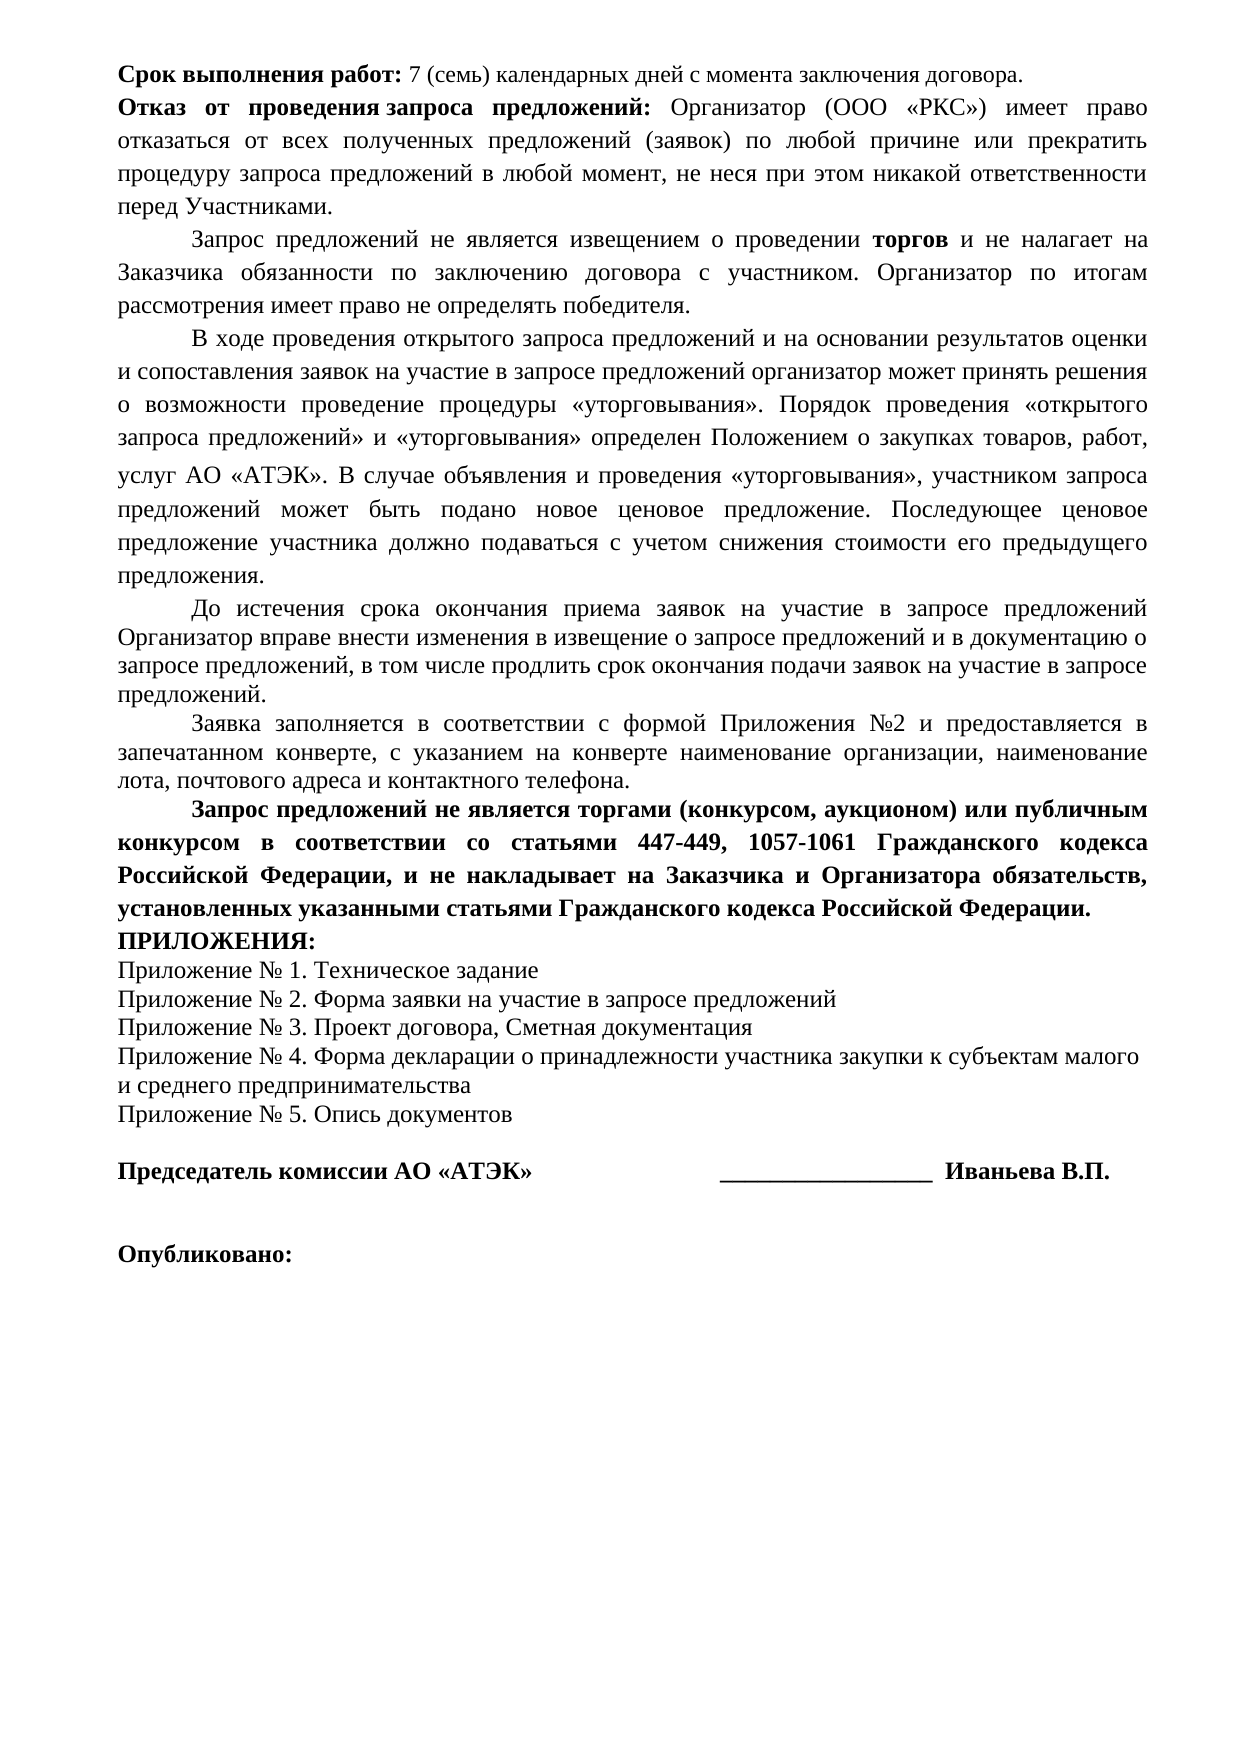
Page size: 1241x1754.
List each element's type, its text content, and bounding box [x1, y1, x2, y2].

text Срок выполнения работ: 7 (семь) календарных дней с момента заключения договора. [117, 59, 1148, 88]
text Опубликовано: [117, 1239, 1148, 1268]
text ПРИЛОЖЕНИЯ: [117, 926, 1148, 955]
text Заявка заполняется в соответствии с формой Приложения №2 и предоставляется в запечатанном конверте, с указанием на конверте наименование организации, наименование лота, почтового адреса и контактного телефона. [117, 708, 1148, 794]
text Приложение № 1. Техническое задание [117, 955, 1148, 984]
text Приложение № 5. Опись документов [117, 1099, 1148, 1127]
text Приложение № 2. Форма заявки на участие в запросе предложений [117, 984, 1148, 1012]
text В ходе проведения открытого запроса предложений и на основании результатов оценки и сопоставления заявок на участие в запросе предложений организатор может принять решения о возможности проведение процедуры «уторговывания». Порядок проведения «открытого запроса предложений» и «уторговывания» определен Положением о закупках товаров, работ, услуг АО «АТЭК». В случае объявления и проведения «уторговывания», участником запроса предложений может быть подано новое ценовое предложение. Последующее ценовое предложение участника должно подаваться с учетом снижения стоимости его предыдущего предложения. [117, 323, 1148, 589]
text Отказ от проведения запроса предложений: Организатор (ООО «РКС») имеет право отказаться от всех полученных предложений (заявок) по любой причине или прекратить процедуру запроса предложений в любой момент, не неся при этом никакой ответственности перед Участниками. [117, 92, 1148, 220]
text Председатель комиссии АО «АТЭК» _________________ Иваньева В.П. [117, 1156, 1148, 1185]
text Запрос предложений не является торгами (конкурсом, аукционом) или публичным конкурсом в соответствии со статьями 447-449, 1057-1061 Гражданского кодекса Российской Федерации, и не накладывает на Заказчика и Организатора обязательств, установленных указанными статьями Гражданского кодекса Российской Федерации. [117, 794, 1148, 922]
text Приложение № 4. Форма декларации о принадлежности участника закупки к субъектам малого и среднего предпринимательства [117, 1041, 1148, 1099]
text До истечения срока окончания приема заявок на участие в запросе предложений Организатор вправе внести изменения в извещение о запросе предложений и в документацию о запросе предложений, в том числе продлить срок окончания подачи заявок на участие в запросе предложений. [117, 593, 1148, 708]
text Приложение № 3. Проект договора, Сметная документация [117, 1012, 1148, 1041]
text Запрос предложений не является извещением о проведении торгов и не налагает на Заказчика обязанности по заключению договора с участником. Организатор по итогам рассмотрения имеет право не определять победителя. [117, 224, 1148, 319]
